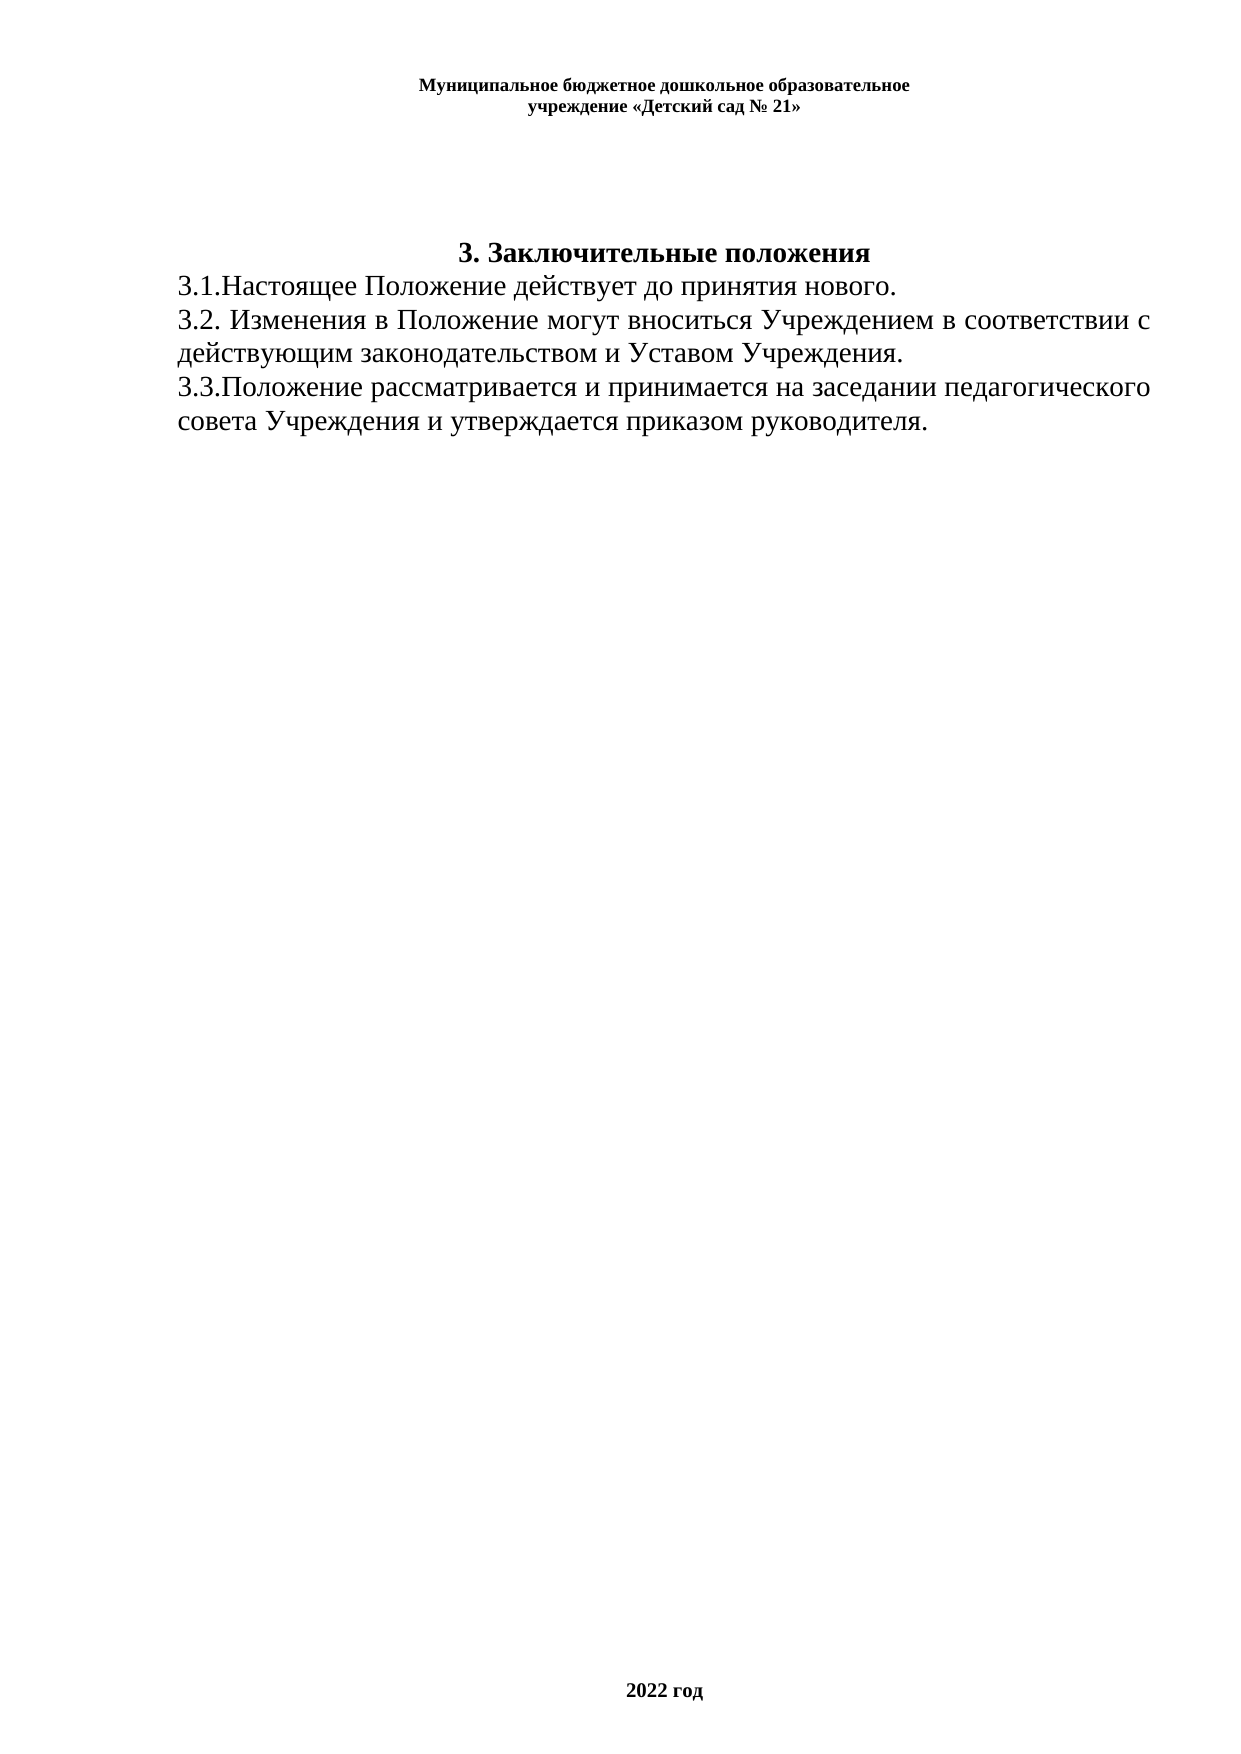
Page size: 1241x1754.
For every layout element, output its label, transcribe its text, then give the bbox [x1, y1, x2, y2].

text 3.2. Изменения в Положение могут вноситься Учреждением в соответствии с действующим законодательством и Уставом Учреждения. [177, 302, 1152, 369]
text 3.3.Положение рассматривается и принимается на заседании педагогического совета Учреждения и утверждается приказом руководителя. [177, 369, 1152, 436]
text 3. Заключительные положения [177, 235, 1152, 268]
text 3.1.Настоящее Положение действует до принятия нового. [177, 268, 1152, 302]
